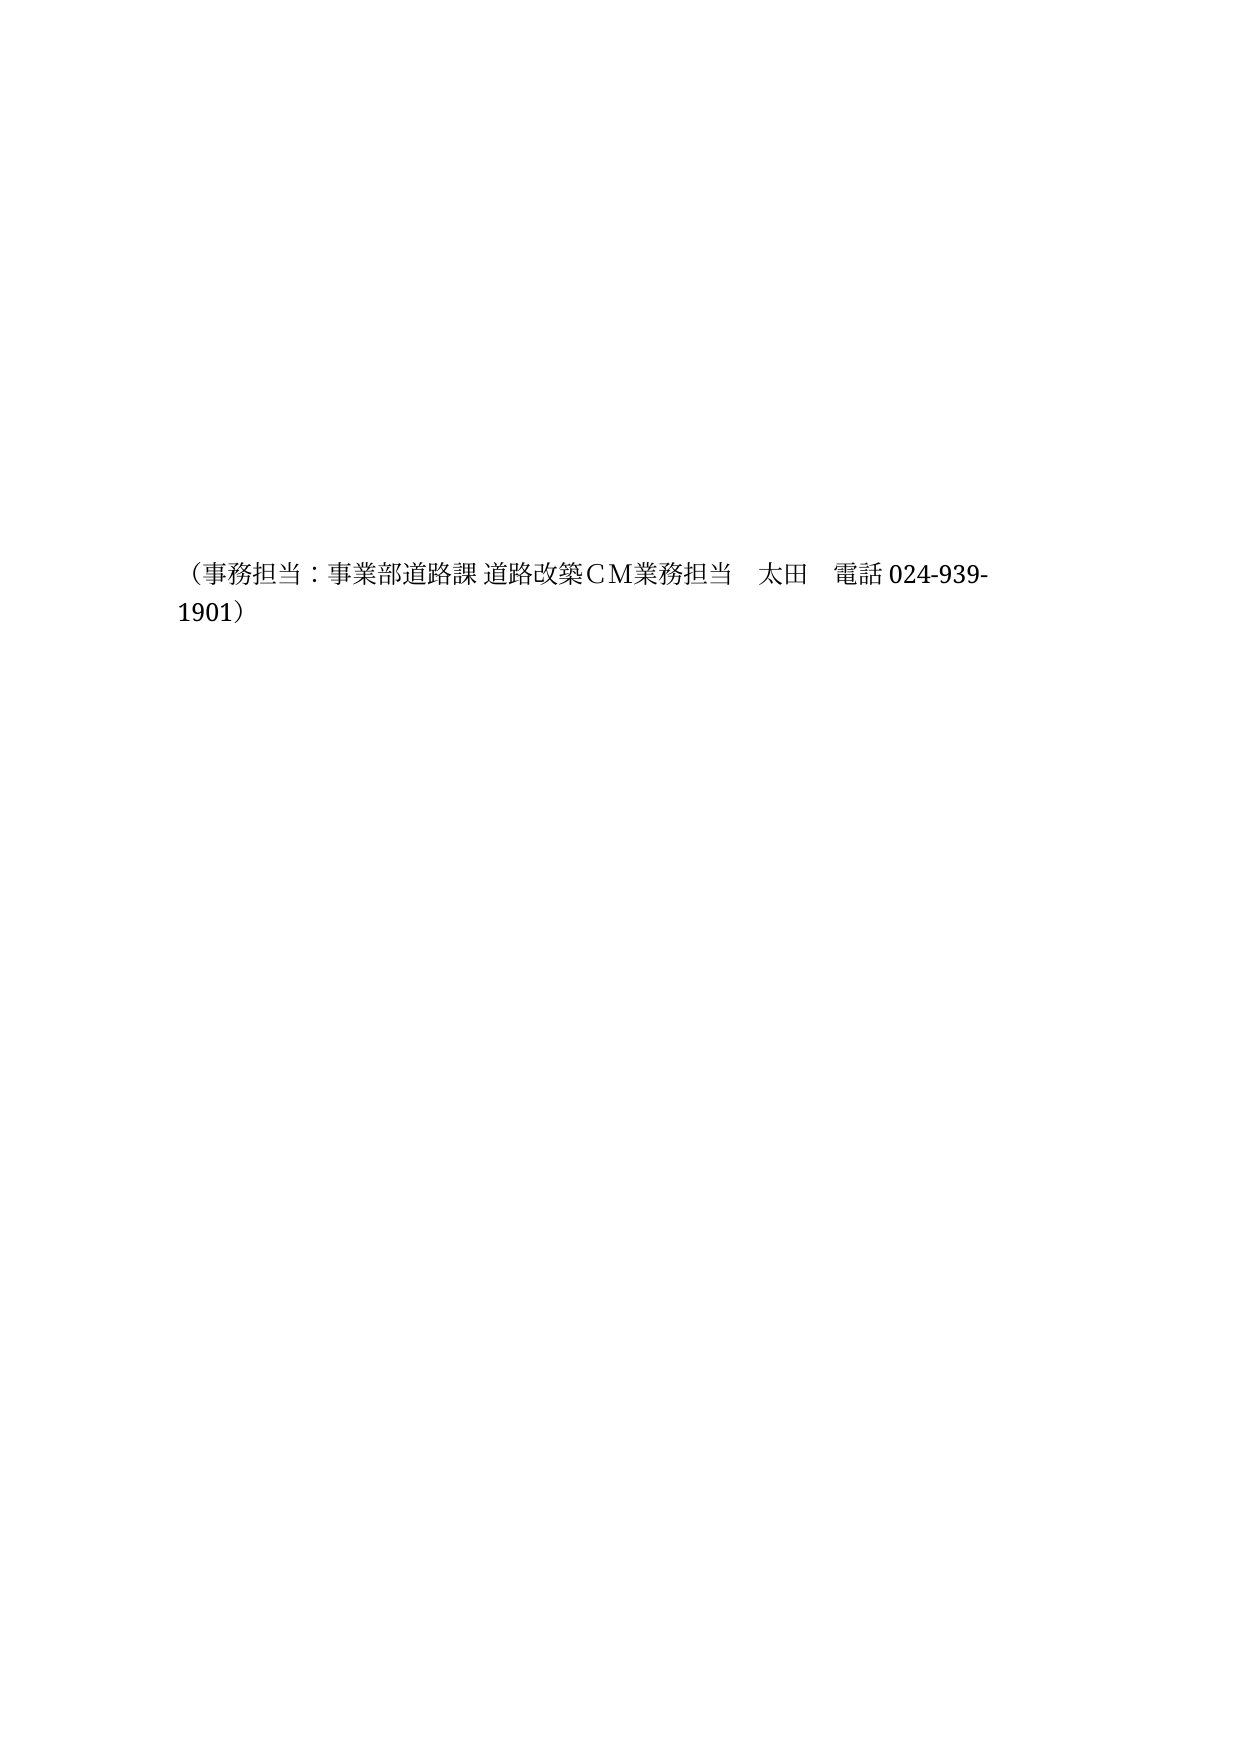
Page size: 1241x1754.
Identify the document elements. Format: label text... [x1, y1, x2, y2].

text （事務担当：事業部道路課 道路改築ＣＭ業務担当 太田 電話024-939-1901） [177, 554, 1063, 629]
